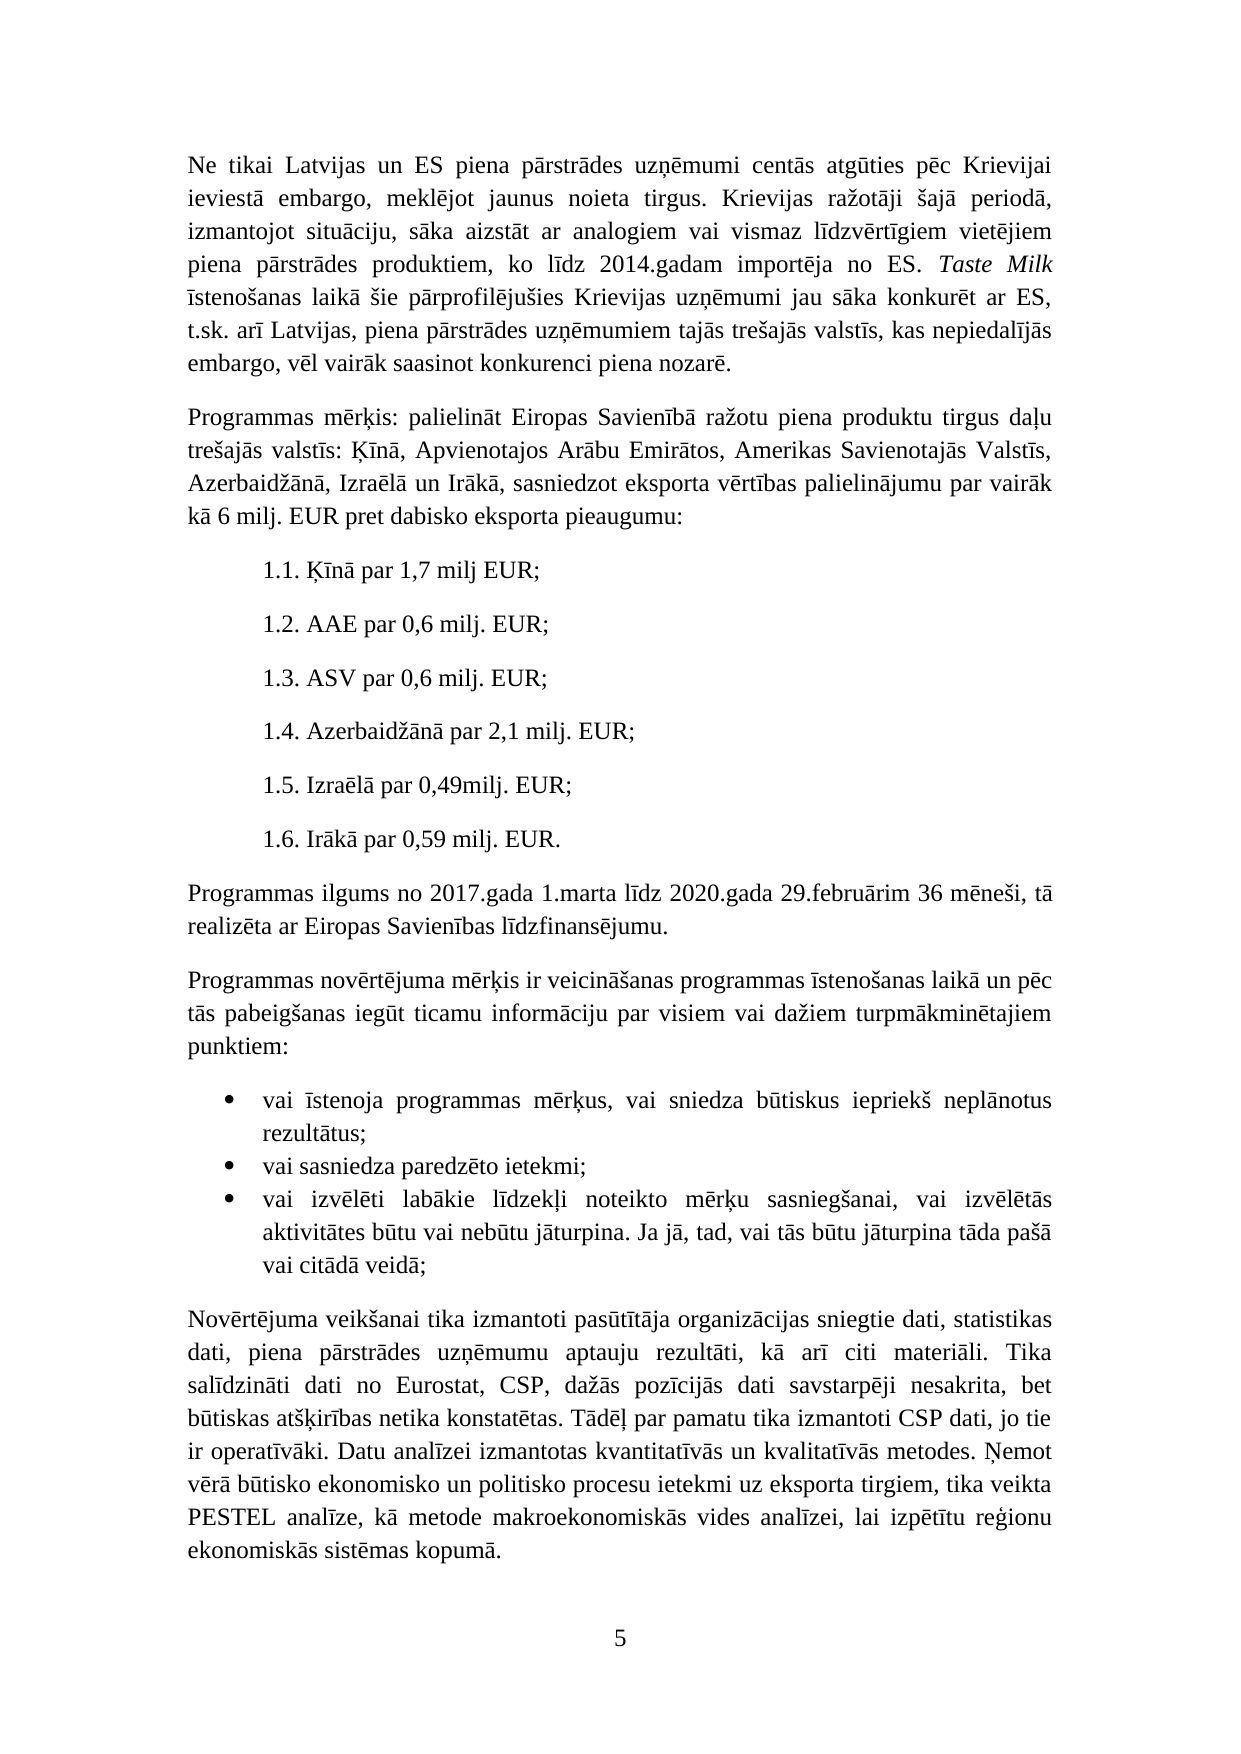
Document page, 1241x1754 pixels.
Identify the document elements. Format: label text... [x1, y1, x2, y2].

text Programmas novērtējuma mērķis ir veicināšanas programmas īstenošanas laikā un pēc tās pabeigšanas iegūt ticamu informāciju par visiem vai dažiem turpmākminētajiem punktiem: [187, 965, 1053, 1060]
text 1.5. Izraēlā par 0,49milj. EUR; [262, 770, 1053, 799]
text Programmas mērķis: palielināt Eiropas Savienībā ražotu piena produktu tirgus daļu trešajās valstīs: Ķīnā, Apvienotajos Arābu Emirātos, Amerikas Savienotajās Valstīs, Azerbaidžānā, Izraēlā un Irākā, sasniedzot eksporta vērtības palielinājumu par vairāk kā 6 milj. EUR pret dabisko eksporta pieaugumu: [187, 402, 1053, 530]
list vai īstenoja programmas mērķus, vai sniedza būtiskus iepriekš neplānotus rezultātus; [225, 1085, 1053, 1147]
list vai sasniedza paredzēto ietekmi; [225, 1151, 1053, 1179]
text 1.2. AAE par 0,6 milj. EUR; [262, 609, 1053, 637]
text 1.4. Azerbaidžānā par 2,1 milj. EUR; [262, 716, 1053, 745]
text 1.3. ASV par 0,6 milj. EUR; [262, 663, 1053, 691]
text Programmas ilgums no 2017.gada 1.marta līdz 2020.gada 29.februārim 36 mēneši, tā realizēta ar Eiropas Savienības līdzfinansējumu. [187, 878, 1053, 940]
text Ne tikai Latvijas un ES piena pārstrādes uzņēmumi centās atgūties pēc Krievijai ieviestā embargo, meklējot jaunus noieta tirgus. Krievijas ražotāji šajā periodā, izmantojot situāciju, sāka aizstāt ar analogiem vai vismaz līdzvērtīgiem vietējiem piena pārstrādes produktiem, ko līdz 2014.gadam importēja no ES. Taste Milk īstenošanas laikā šie pārprofilējušies Krievijas uzņēmumi jau sāka konkurēt ar ES, t.sk. arī Latvijas, piena pārstrādes uzņēmumiem tajās trešajās valstīs, kas nepiedalījās embargo, vēl vairāk saasinot konkurenci piena nozarē. [187, 150, 1053, 377]
list vai izvēlēti labākie līdzekļi noteikto mērķu sasniegšanai, vai izvēlētās aktivitātes būtu vai nebūtu jāturpina. Ja jā, tad, vai tās būtu jāturpina tāda pašā vai citādā veidā; [225, 1184, 1053, 1279]
text 1.6. Irākā par 0,59 milj. EUR. [262, 824, 1053, 853]
text 1.1. Ķīnā par 1,7 milj EUR; [262, 555, 1053, 584]
text Novērtējuma veikšanai tika izmantoti pasūtītāja organizācijas sniegtie dati, statistikas dati, piena pārstrādes uzņēmumu aptauju rezultāti, kā arī citi materiāli. Tika salīdzināti dati no Eurostat, CSP, dažās pozīcijās dati savstarpēji nesakrita, bet būtiskas atšķirības netika konstatētas. Tādēļ par pamatu tika izmantoti CSP dati, jo tie ir operatīvāki. Datu analīzei izmantotas kvantitatīvās un kvalitatīvās metodes. Ņemot vērā būtisko ekonomisko un politisko procesu ietekmi uz eksporta tirgiem, tika veikta PESTEL analīze, kā metode makroekonomiskās vides analīzei, lai izpētītu reģionu ekonomiskās sistēmas kopumā. [187, 1304, 1053, 1564]
